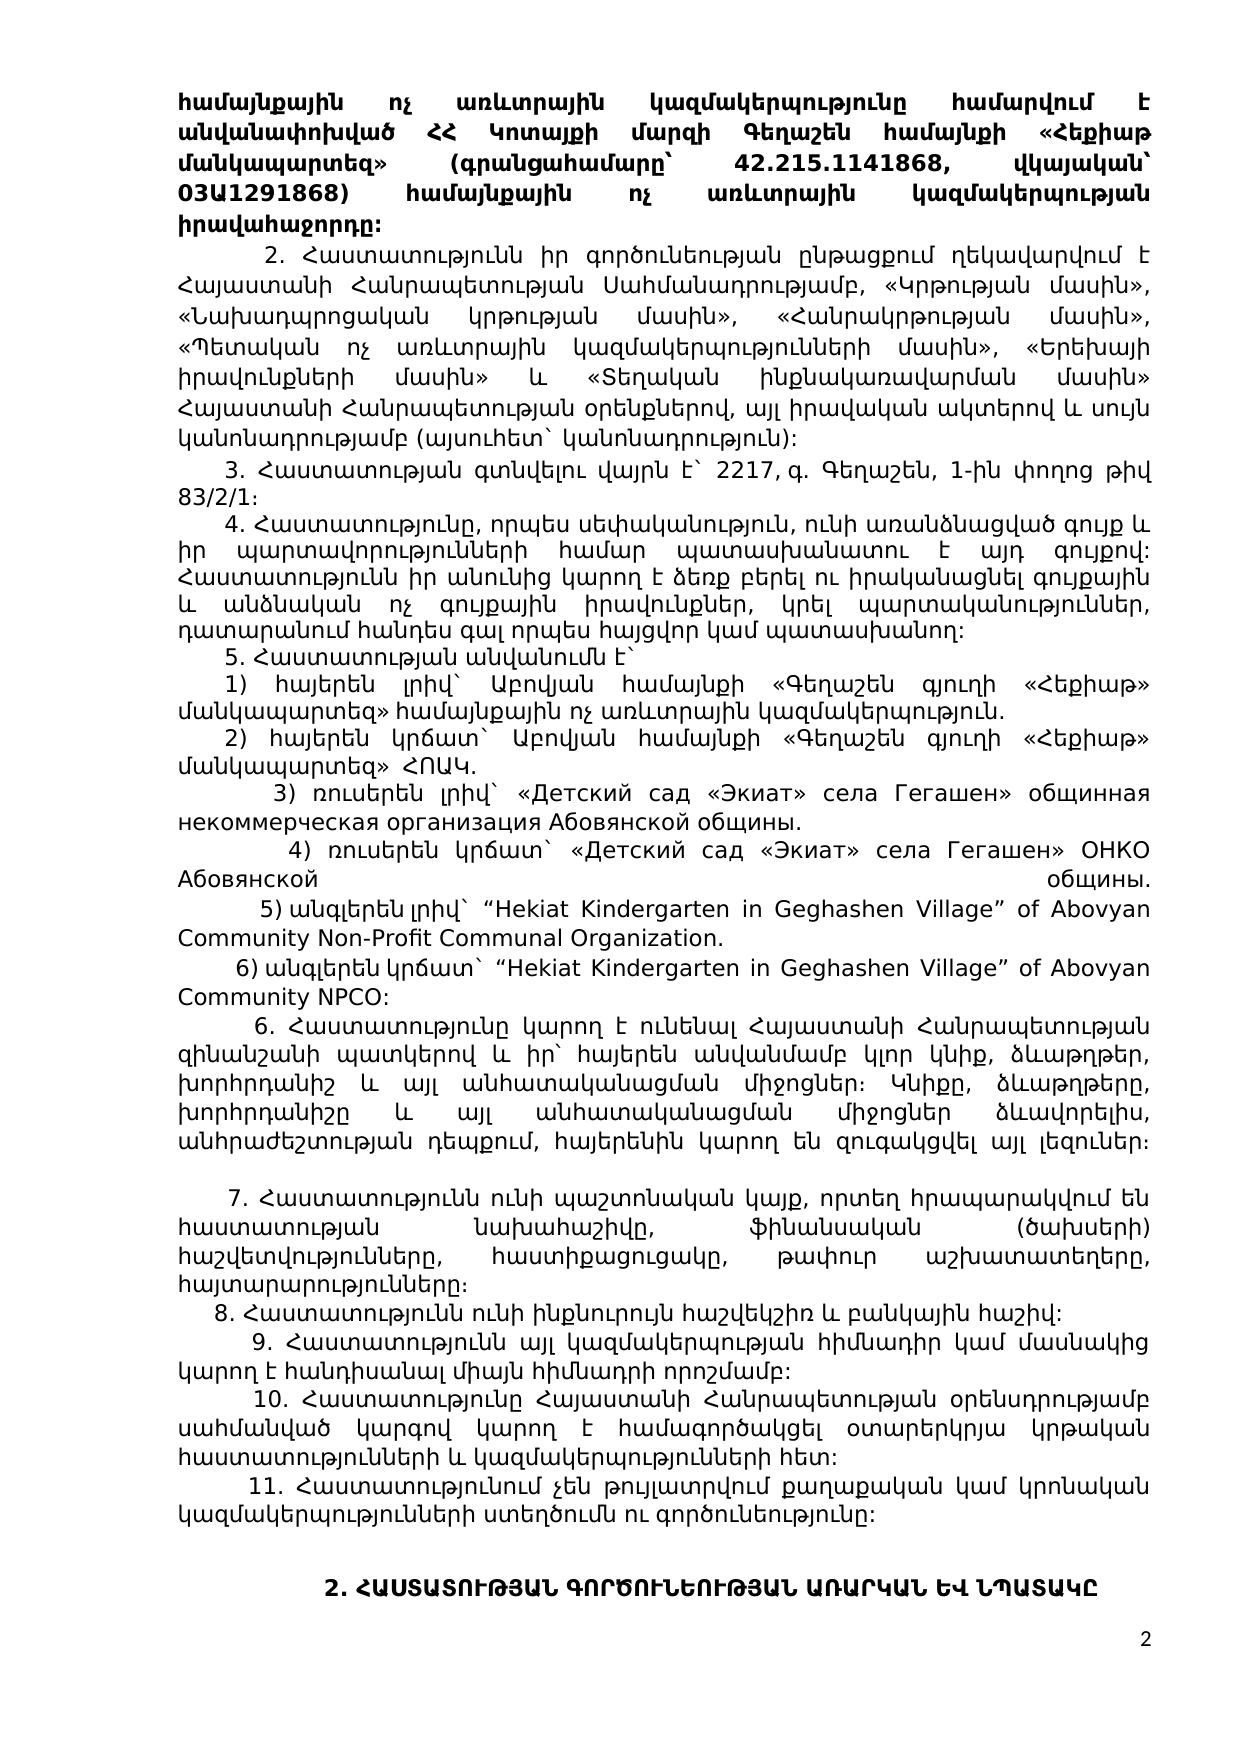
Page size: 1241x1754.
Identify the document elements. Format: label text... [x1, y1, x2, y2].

text 2) հայերեն կրճատ` Աբովյան համայնքի «Գեղաշեն գյուղի «Հեքիաթ» մանկապարտեզ» ՀՈԱԿ. [177, 726, 1152, 780]
text 2. ՀԱՍՏԱՏՈՒԹՅԱՆ ԳՈՐԾՈՒՆԵՈՒԹՅԱՆ ԱՌԱՐԿԱՆ ԵՎ ՆՊԱՏԱԿԸ [224, 1575, 1152, 1602]
text 4. Հաստատությունը, որպես սեփականություն, ունի առանձնացված գույք և իր պարտավորությունների համար պատասխանատու է այդ գույքով: Հաստատությունն իր անունից կարող է ձեռք բերել ու իրականացնել գույքային և անձնական ոչ գույքային իրավունքներ, կրել պարտականություններ, դատարանում հանդես գալ որպես հայցվոր կամ պատասխանող: [177, 511, 1152, 644]
text 3) ռուսերեն լրիվ` «Детский сад «Экиат» села Гегашен» общинная некоммерческая организация Абовянской общины. 4) ռուսերեն կրճատ` «Детский сад «Экиат» села Гегашен» ОНКО Абовянской общины. 5) անգլերեն լրիվ` “Hekiat Kindergarten in Geghashen Village” of Abovyan Community Non-Profit Communal Organization. 6) անգլերեն կրճատ` “Hekiat Kindergarten in Geghashen Village” of Abovyan Community NPCO: 6. Հաստատությունը կարող է ունենալ Հայաստանի Հանրապետության զինանշանի պատկերով և իր՝ հայերեն անվանմամբ կլոր կնիք, ձևաթղթեր, խորհրդանիշ և այլ անհատականացման միջոցներ։ Կնիքը, ձևաթղթերը, խորհրդանիշը և այլ անհատականացման միջոցներ ձևավորելիս, անհրաժեշտության դեպքում, հայերենին կարող են զուգակցվել այլ լեզուներ։ 7. Հաստատությունն ունի պաշտոնական կայք, որտեղ հրապարակվում են հաստատության նախահաշիվը, ֆինանսական (ծախսերի) հաշվետվությունները, հաստիքացուցակը, թափուր աշխատատեղերը, հայտարարությունները։ 8. Հաստատությունն ունի ինքնուրույն հաշվեկշիռ և բանկային հաշիվ: 9. Հաստատությունն այլ կազմակերպության հիմնադիր կամ մասնակից կարող է հանդիսանալ միայն հիմնադրի որոշմամբ: 10. Հաստատությունը Հայաստանի Հանրապետության օրենսդրությամբ սահմանված կարգով կարող է համագործակցել օտարերկրյա կրթական հաստատությունների և կազմակերպությունների հետ: 11. Հաստատությունում չեն թույլատրվում քաղաքական կամ կրոնական կազմակերպությունների ստեղծումն ու գործունեությունը: [177, 780, 1152, 1528]
text 3. Հաստատության գտնվելու վայրն է` 2217, գ. Գեղաշեն, 1-ին փողոց թիվ 83/2/1։ [177, 456, 1152, 511]
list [177, 89, 1152, 452]
text 5. Հաստատության անվանումն է` [177, 644, 1152, 671]
text 1) հայերեն լրիվ` Աբովյան համայնքի «Գեղաշեն գյուղի «Հեքիաթ» մանկապարտեզ» համայնքային ոչ առևտրային կազմակերպություն. [177, 671, 1152, 726]
